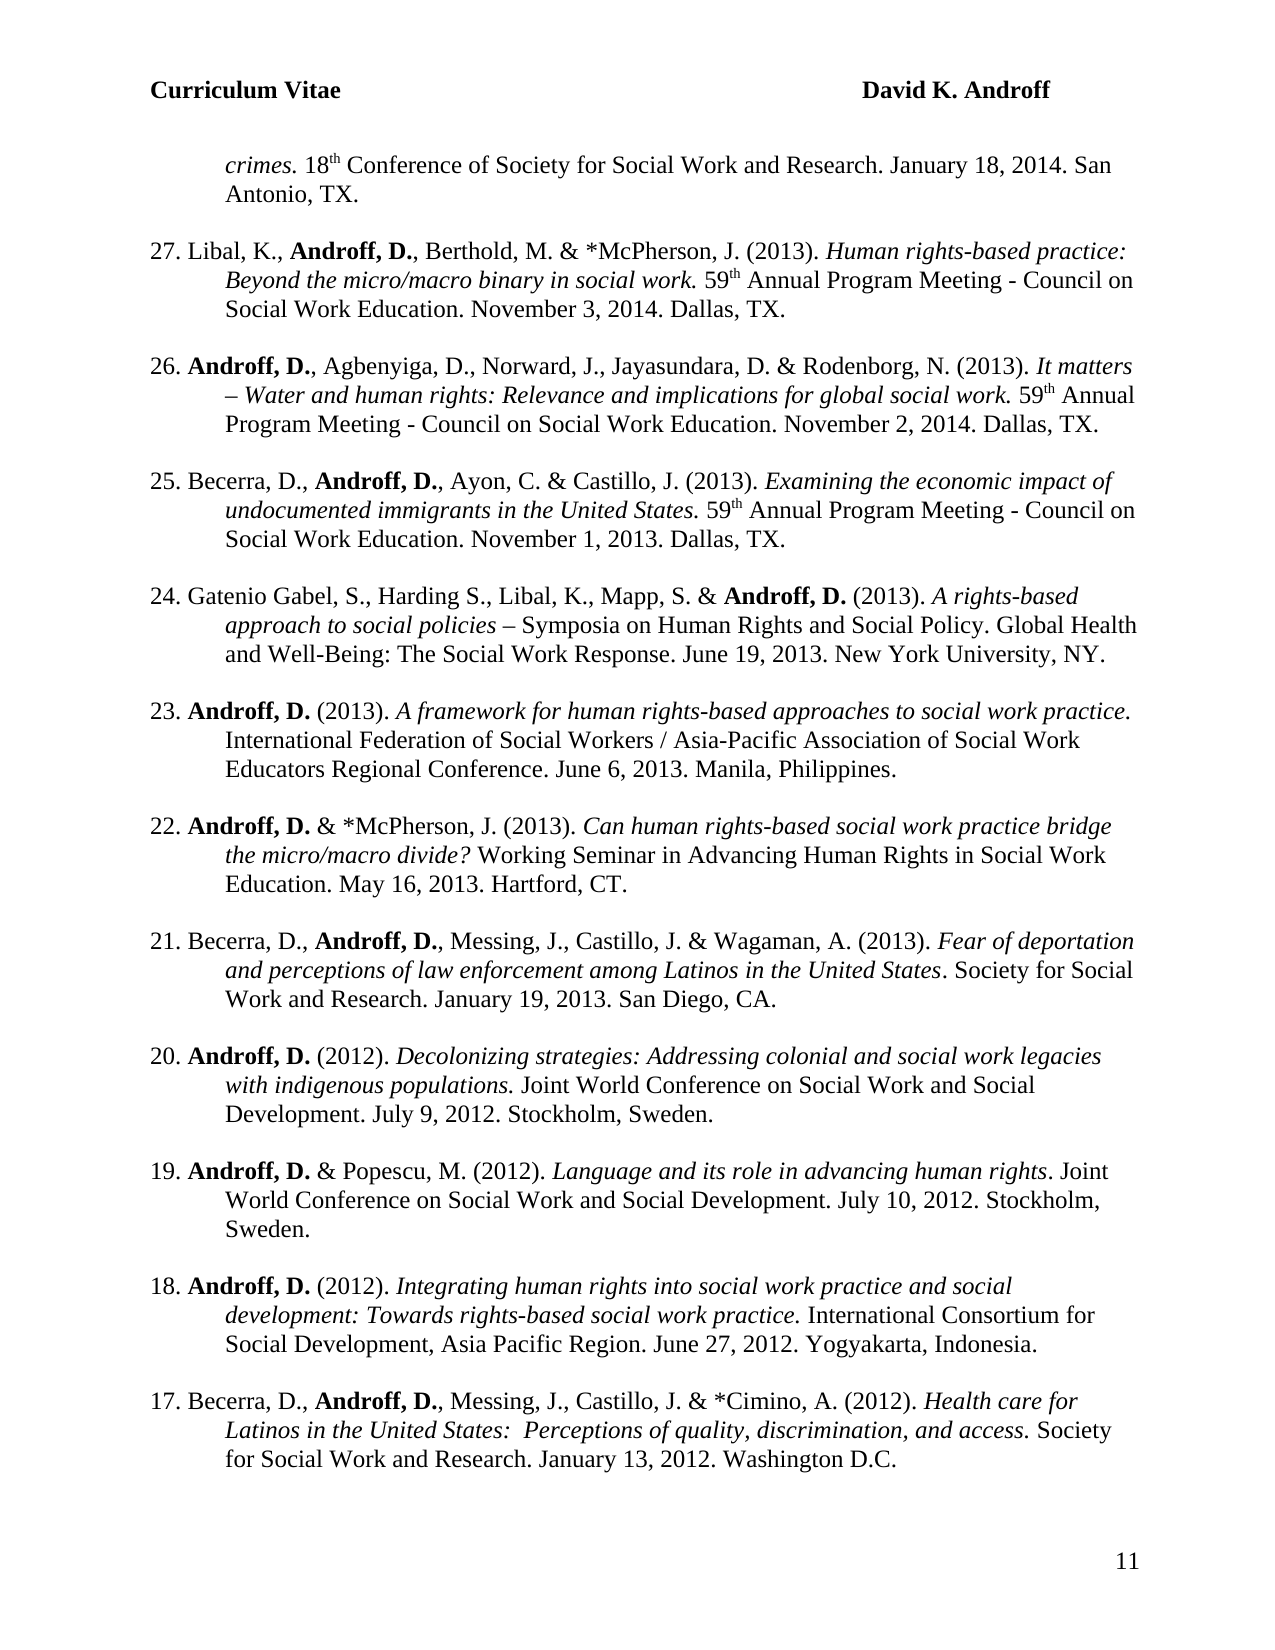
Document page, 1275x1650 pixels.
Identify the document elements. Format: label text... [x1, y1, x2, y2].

text 25. Becerra, D., Androff, D., Ayon, C. & Castillo, J. (2013). Examining the economic impact of undocumented immigrants in the United States. 59th Annual Program Meeting - Council on Social Work Education. November 1, 2013. Dallas, TX. [150, 466, 1140, 552]
text 27. Libal, K., Androff, D., Berthold, M. & *McPherson, J. (2013). Human rights-based practice: Beyond the micro/macro binary in social work. 59th Annual Program Meeting - Council on Social Work Education. November 3, 2014. Dallas, TX. [150, 236, 1140, 322]
text 18. Androff, D. (2012). Integrating human rights into social work practice and social development: Towards rights-based social work practice. International Consortium for Social Development, Asia Pacific Region. June 27, 2012. Yogyakarta, Indonesia. [150, 1271, 1140, 1357]
text 24. Gatenio Gabel, S., Harding S., Libal, K., Mapp, S. & Androff, D. (2013). A rights-based approach to social policies – Symposia on Human Rights and Social Policy. Global Health and Well-Being: The Social Work Response. June 19, 2013. New York University, NY. [150, 581, 1140, 667]
text 22. Androff, D. & *McPherson, J. (2013). Can human rights-based social work practice bridge the micro/macro divide? Working Seminar in Advancing Human Rights in Social Work Education. May 16, 2013. Hartford, CT. [150, 811, 1140, 897]
text 26. Androff, D., Agbenyiga, D., Norward, J., Jayasundara, D. & Rodenborg, N. (2013). It matters – Water and human rights: Relevance and implications for global social work. 59th Annual Program Meeting - Council on Social Work Education. November 2, 2014. Dallas, TX. [150, 351, 1140, 437]
text 17. Becerra, D., Androff, D., Messing, J., Castillo, J. & *Cimino, A. (2012). Health care for Latinos in the United States: Perceptions of quality, discrimination, and access. Society for Social Work and Research. January 13, 2012. Washington D.C. [150, 1386, 1140, 1472]
text 23. Androff, D. (2013). A framework for human rights-based approaches to social work practice. International Federation of Social Workers / Asia-Pacific Association of Social Work Educators Regional Conference. June 6, 2013. Manila, Philippines. [150, 696, 1140, 782]
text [150, 150, 1140, 207]
text 21. Becerra, D., Androff, D., Messing, J., Castillo, J. & Wagaman, A. (2013). Fear of deportation and perceptions of law enforcement among Latinos in the United States. Society for Social Work and Research. January 19, 2013. San Diego, CA. [150, 926, 1140, 1012]
text 20. Androff, D. (2012). Decolonizing strategies: Addressing colonial and social work legacies with indigenous populations. Joint World Conference on Social Work and Social Development. July 9, 2012. Stockholm, Sweden. [150, 1041, 1140, 1127]
text 19. Androff, D. & Popescu, M. (2012). Language and its role in advancing human rights. Joint World Conference on Social Work and Social Development. July 10, 2012. Stockholm, Sweden. [150, 1156, 1140, 1242]
